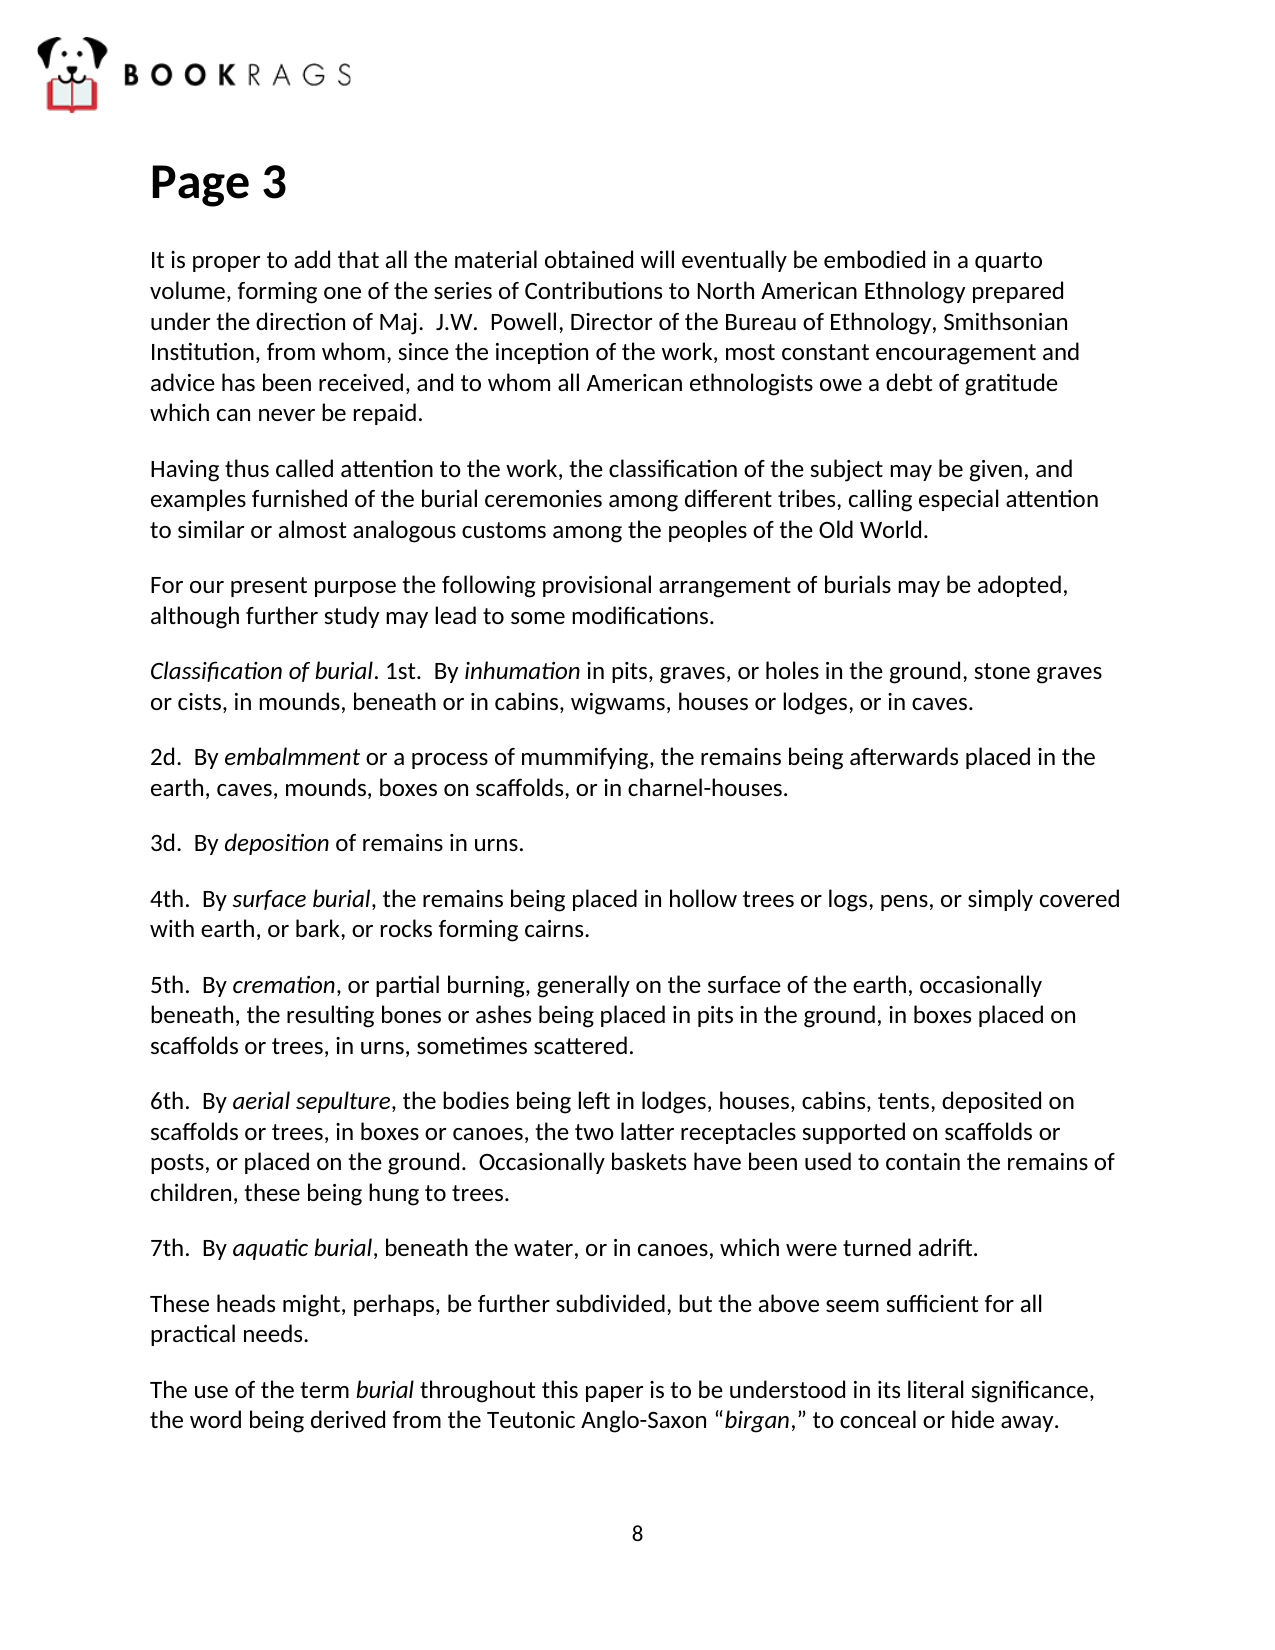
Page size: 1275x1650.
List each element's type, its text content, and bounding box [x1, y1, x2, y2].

text 5th. By cremation, or partial burning, generally on the surface of the earth, occasionally beneath, the resulting bones or ashes being placed in pits in the ground, in boxes placed on scaffolds or trees, in urns, sometimes scattered. [150, 969, 1125, 1061]
text The use of the term burial throughout this paper is to be understood in its literal significance, the word being derived from the Teutonic Anglo-Saxon “birgan,” to conceal or hide away. [150, 1374, 1125, 1435]
text Having thus called attention to the work, the classification of the subject may be given, and examples furnished of the burial ceremonies among different tribes, calling especial attention to similar or almost analogous customs among the peoples of the Old World. [150, 453, 1125, 544]
text 7th. By aquatic burial, beneath the water, or in canoes, which were turned adrift. [150, 1233, 1125, 1263]
picture [37, 37, 351, 113]
text Page 3 [150, 150, 1125, 211]
text 3d. By deposition of remains in urns. [150, 827, 1125, 858]
text For our present purpose the following provisional arrangement of burials may be adopted, although further study may lead to some modifications. [150, 569, 1125, 630]
text Classification of burial. 1st. By inhumation in pits, graves, or holes in the ground, stone graves or cists, in mounds, beneath or in cabins, wigwams, houses or lodges, or in caves. [150, 655, 1125, 716]
text 6th. By aerial sepulture, the bodies being left in lodges, houses, cabins, tents, deposited on scaffolds or trees, in boxes or canoes, the two latter receptacles supported on scaffolds or posts, or placed on the ground. Occasionally baskets have been used to contain the remains of children, these being hung to trees. [150, 1086, 1125, 1208]
text 4th. By surface burial, the remains being placed in hollow trees or logs, pens, or simply covered with earth, or bark, or rocks forming cairns. [150, 883, 1125, 944]
text 2d. By embalmment or a process of mummifying, the remains being afterwards placed in the earth, caves, mounds, boxes on scaffolds, or in charnel-houses. [150, 741, 1125, 802]
text These heads might, perhaps, be further subdivided, but the above seem sufficient for all practical needs. [150, 1288, 1125, 1349]
text It is proper to add that all the material obtained will eventually be embodied in a quarto volume, forming one of the series of Contributions to North American Ethnology prepared under the direction of Maj. J.W. Powell, Director of the Bureau of Ethnology, Smithsonian Institution, from whom, since the inception of the work, most constant encouragement and advice has been received, and to whom all American ethnologists owe a debt of gratitude which can never be repaid. [150, 244, 1125, 428]
